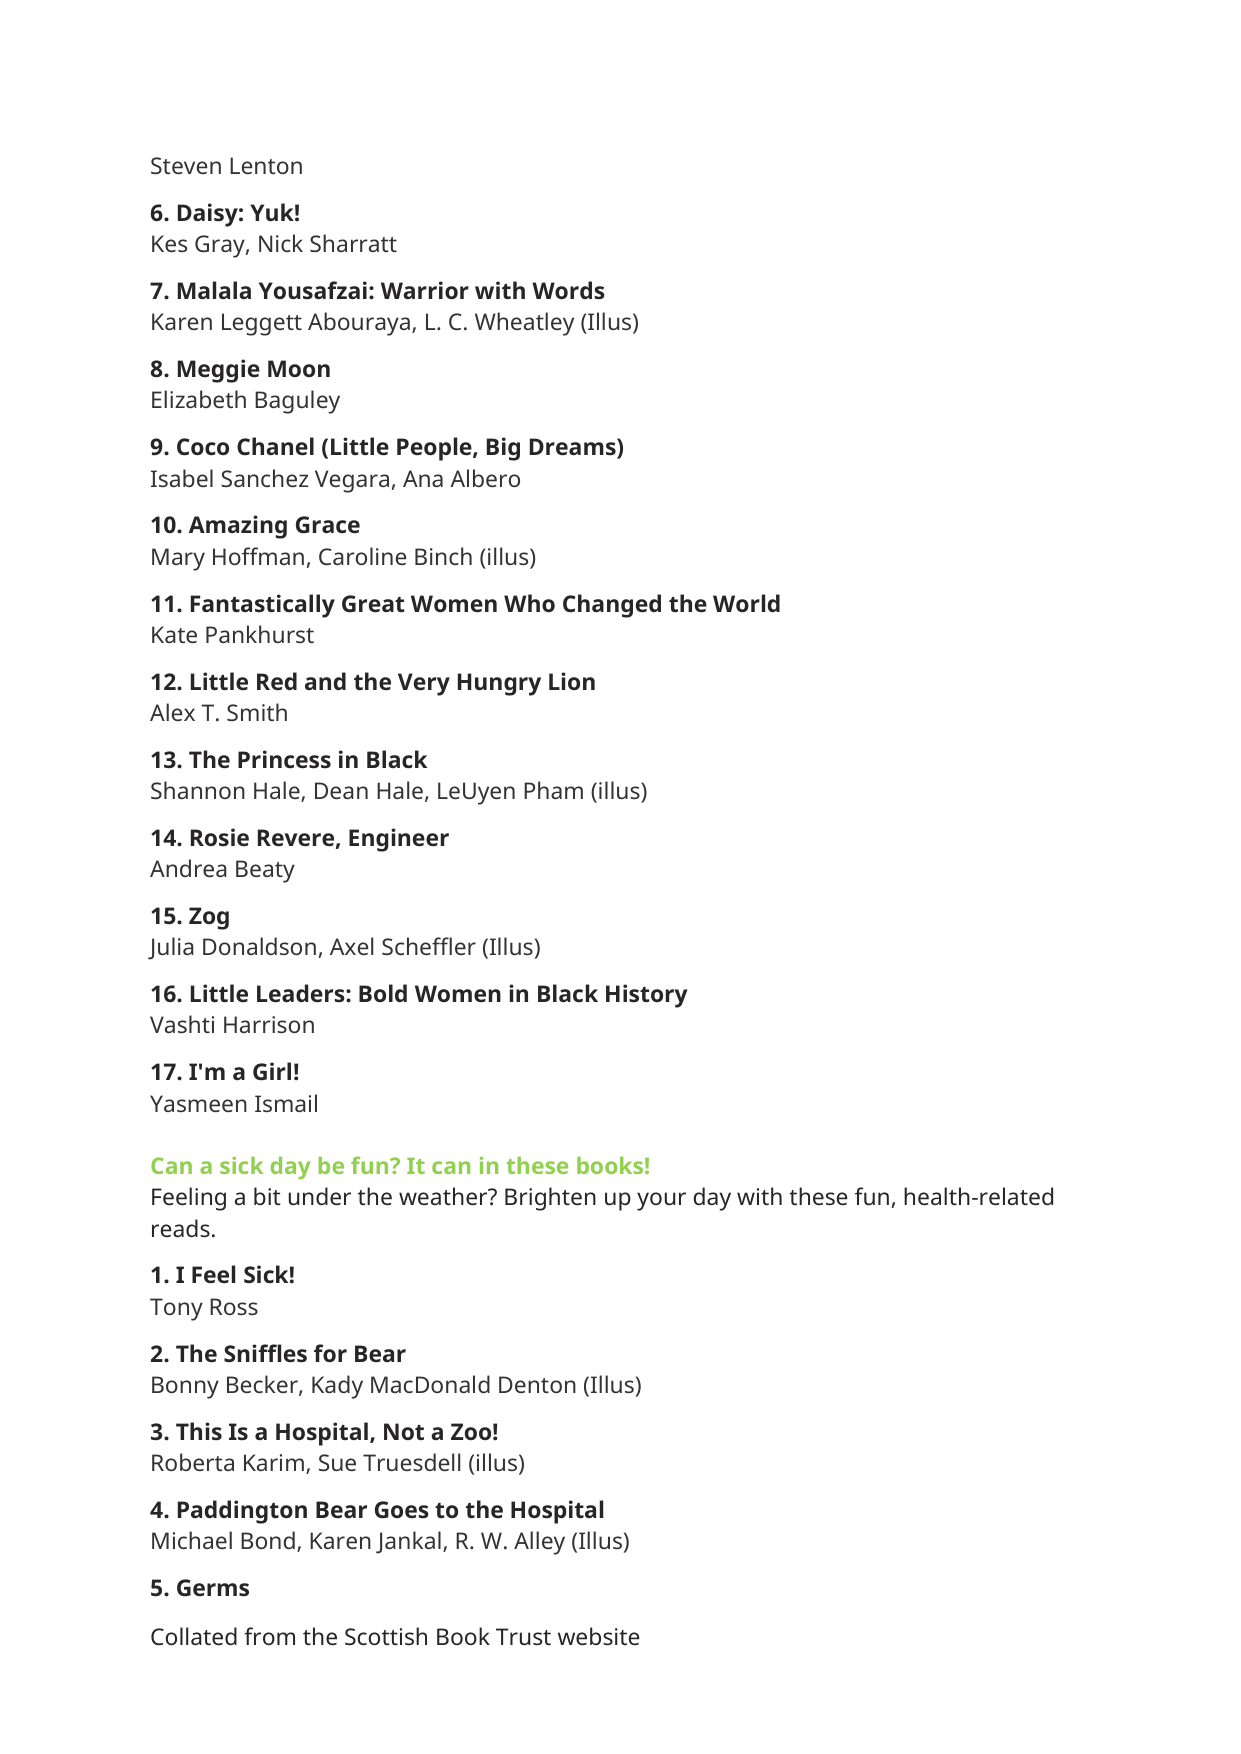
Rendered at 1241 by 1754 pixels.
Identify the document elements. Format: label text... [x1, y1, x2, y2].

text 5. Germs [150, 1572, 1090, 1603]
text Yasmeen Ismail [150, 1087, 1090, 1119]
text Bonny Becker, Kady MacDonald Denton (Illus) [150, 1369, 1090, 1400]
text Isabel Sanchez Vegara, Ana Albero [150, 462, 1090, 494]
text Mary Hoffman, Caroline Binch (illus) [150, 541, 1090, 572]
text 7. Malala Yousafzai: Warrior with Words [150, 275, 1090, 306]
text 3. This Is a Hospital, Not a Zoo! [150, 1416, 1090, 1447]
text 17. I'm a Girl! [150, 1056, 1090, 1087]
text Steven Lenton [150, 150, 1090, 181]
text Feeling a bit under the weather? Brighten up your day with these fun, health-related reads. [150, 1181, 1090, 1244]
text 11. Fantastically Great Women Who Changed the World [150, 587, 1090, 619]
text Karen Leggett Abouraya, L. C. Wheatley (Illus) [150, 306, 1090, 337]
text Alex T. Smith [150, 697, 1090, 728]
text Can a sick day be fun? It can in these books! [150, 1150, 1090, 1181]
text Shannon Hale, Dean Hale, LeUyen Pham (illus) [150, 775, 1090, 806]
text 1. I Feel Sick! [150, 1259, 1090, 1291]
text 16. Little Leaders: Bold Women in Black History [150, 978, 1090, 1009]
text Tony Ross [150, 1291, 1090, 1322]
text 9. Coco Chanel (Little People, Big Dreams) [150, 431, 1090, 462]
text Vashti Harrison [150, 1009, 1090, 1041]
text 10. Amazing Grace [150, 509, 1090, 541]
text Julia Donaldson, Axel Scheffler (Illus) [150, 931, 1090, 962]
text 4. Paddington Bear Goes to the Hospital [150, 1494, 1090, 1525]
text Kes Gray, Nick Sharratt [150, 228, 1090, 259]
text 8. Meggie Moon [150, 353, 1090, 384]
text Kate Pankhurst [150, 619, 1090, 650]
text Michael Bond, Karen Jankal, R. W. Alley (Illus) [150, 1525, 1090, 1556]
text 14. Rosie Revere, Engineer [150, 822, 1090, 853]
text 2. The Sniffles for Bear [150, 1337, 1090, 1369]
text 12. Little Red and the Very Hungry Lion [150, 666, 1090, 697]
text Elizabeth Baguley [150, 384, 1090, 416]
text Roberta Karim, Sue Truesdell (illus) [150, 1447, 1090, 1478]
text 6. Daisy: Yuk! [150, 197, 1090, 228]
text 15. Zog [150, 900, 1090, 931]
text Andrea Beaty [150, 853, 1090, 884]
text 13. The Princess in Black [150, 744, 1090, 775]
